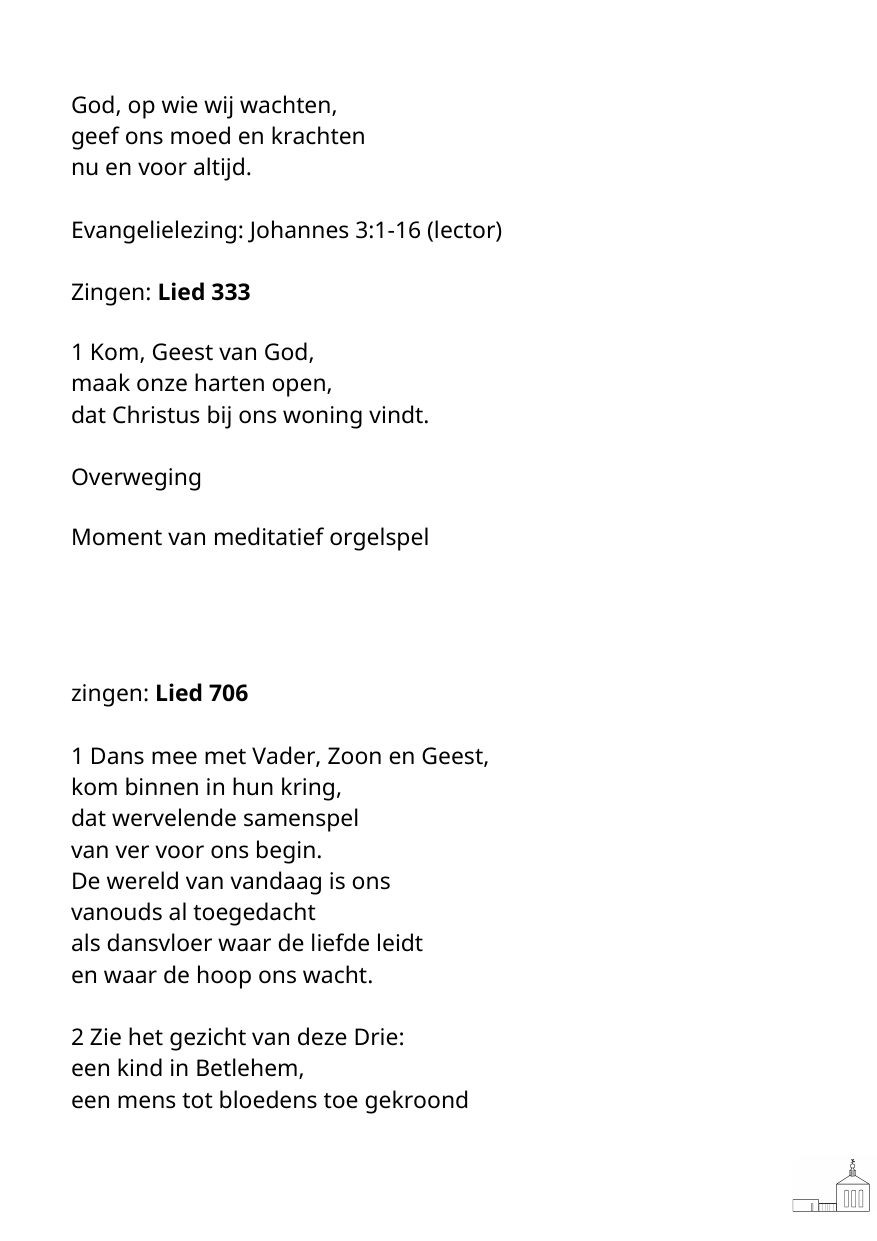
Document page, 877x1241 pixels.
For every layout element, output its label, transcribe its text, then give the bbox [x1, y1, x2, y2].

text van ver voor ons begin. [71, 834, 792, 865]
text Evangelielezing: Johannes 3:1-16 (lector) [71, 214, 792, 245]
text zingen: Lied 706 [71, 677, 792, 709]
picture [792, 1154, 877, 1212]
text maak onze harten open, [71, 367, 792, 399]
text dat Christus bij ons woning vindt. [71, 399, 792, 430]
text De wereld van vandaag is ons [71, 865, 792, 896]
text Zingen: Lied 333 [71, 276, 792, 307]
text Overweging [71, 430, 792, 521]
text en waar de hoop ons wacht. [71, 959, 792, 990]
text Moment van meditatief orgelspel [71, 521, 792, 552]
text een kind in Betlehem, [71, 1052, 792, 1084]
text nu en voor altijd. [71, 151, 792, 182]
text vanouds al toegedacht [71, 896, 792, 927]
text een mens tot bloedens toe gekroond [71, 1084, 792, 1115]
text dat wervelende samenspel [71, 802, 792, 834]
text 2 Zie het gezicht van deze Drie: [71, 1021, 792, 1052]
text 1 Kom, Geest van God, [71, 336, 792, 367]
text als dansvloer waar de liefde leidt [71, 927, 792, 959]
text 1 Dans mee met Vader, Zoon en Geest, [71, 740, 792, 771]
text geef ons moed en krachten [71, 120, 792, 151]
text God, op wie wij wachten, [71, 89, 792, 120]
text kom binnen in hun kring, [71, 771, 792, 802]
